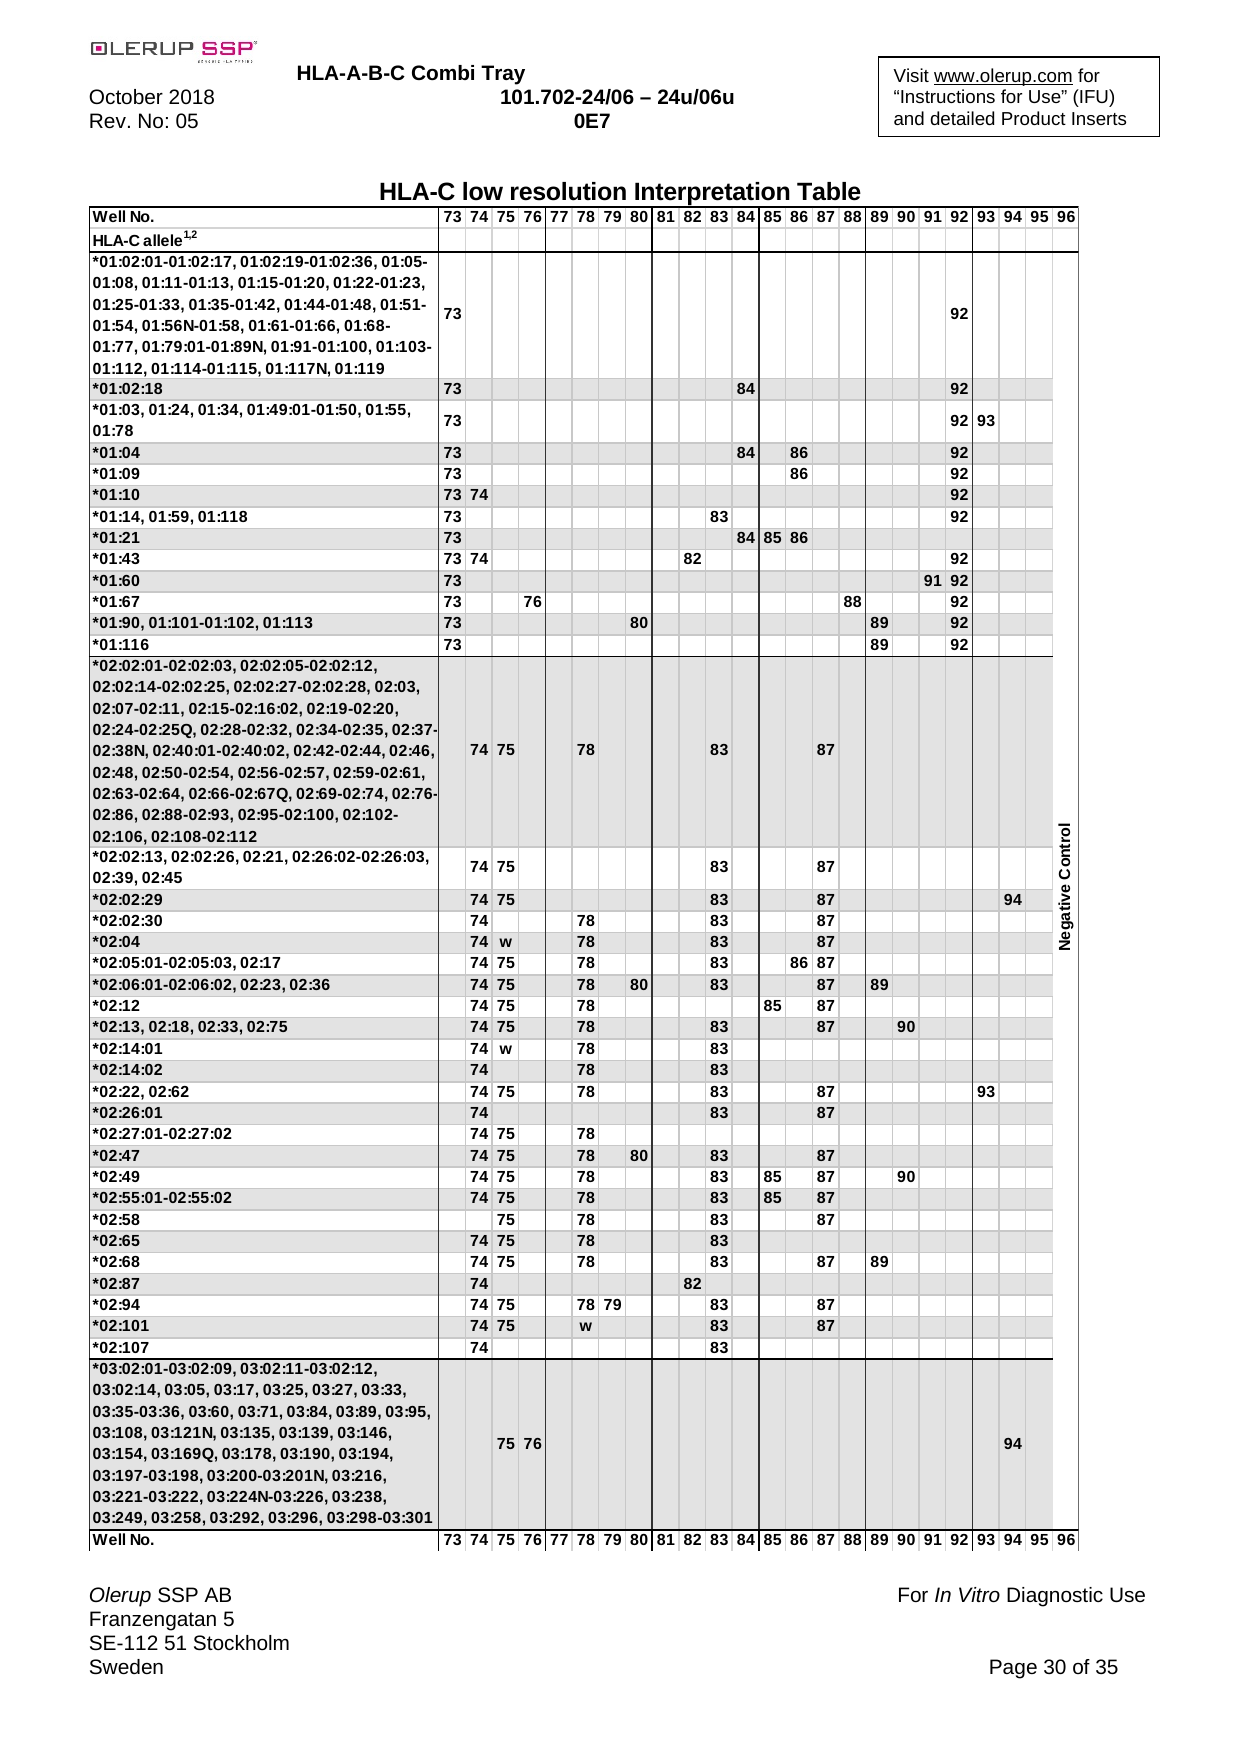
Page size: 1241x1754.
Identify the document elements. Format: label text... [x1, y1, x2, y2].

picture [69, 36, 278, 65]
text HLA-C low resolution Interpretation Table [89, 177, 1152, 206]
